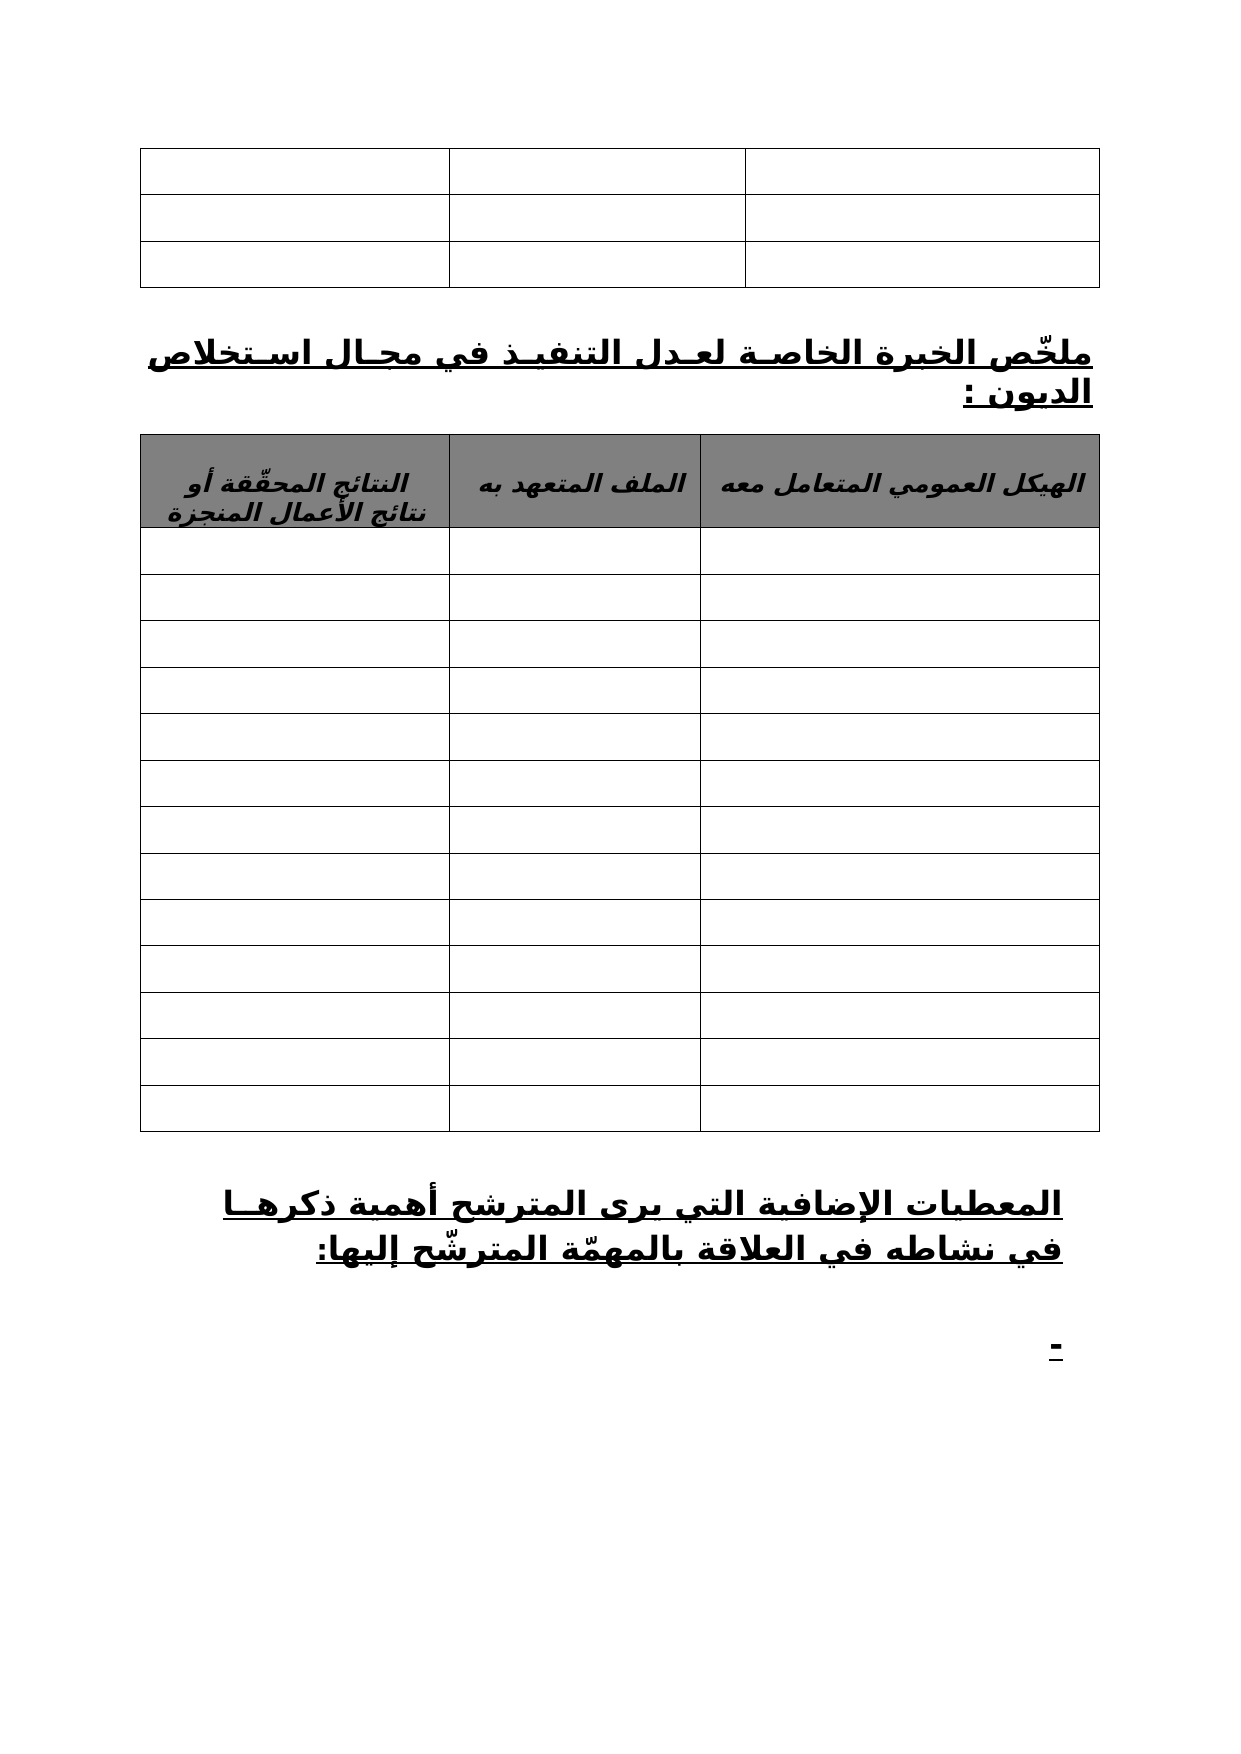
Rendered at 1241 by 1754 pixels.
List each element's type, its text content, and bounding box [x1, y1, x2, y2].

table_cell [746, 149, 1099, 194]
table_cell [450, 714, 700, 759]
table_cell [450, 761, 700, 806]
table_cell [450, 1086, 700, 1131]
table_cell [450, 1039, 700, 1085]
table_cell [141, 242, 449, 287]
table_cell [450, 993, 700, 1038]
table_cell [450, 575, 700, 620]
table_cell [141, 900, 449, 945]
text - [223, 1326, 1063, 1365]
table_cell [701, 668, 1099, 713]
table_cell [141, 946, 449, 992]
text المعطيات الإضافية التي يرى المترشح أهمية ذكرها في نشاطه في العلاقة بالمهمّة المترشّح إليها: [223, 1184, 1063, 1218]
table_cell [746, 242, 1099, 287]
table_cell [450, 668, 700, 713]
table_cell [141, 807, 449, 852]
text المعطيات الإضافية التي يرى المترشح أهمية ذكرها في نشاطه في العلاقة بالمهمّة المترشّح إليها: [223, 1220, 1063, 1268]
table_header الملف المتعهد به [450, 435, 700, 527]
table_cell [701, 854, 1099, 899]
table_cell [746, 195, 1099, 241]
table_cell [701, 621, 1099, 667]
table_cell [141, 195, 449, 241]
table_cell [450, 149, 745, 194]
table_cell [141, 621, 449, 667]
table_cell [701, 528, 1099, 574]
table_cell [450, 621, 700, 667]
table_cell [141, 714, 449, 759]
table_cell [701, 993, 1099, 1038]
table_cell [701, 900, 1099, 945]
table_cell [701, 575, 1099, 620]
table_cell [141, 1086, 449, 1131]
table_cell [450, 807, 700, 852]
table_cell [141, 1039, 449, 1085]
table_cell [701, 1039, 1099, 1085]
text ملخّص الخبرة الخاصة لعدل التنفيذ في مجال استخلاص الديون : [148, 369, 1093, 411]
table_header النتائج المحقّقة أو نتائج الأعمال المنجزة [141, 435, 449, 527]
table_cell [450, 195, 745, 241]
table_cell [450, 242, 745, 287]
table_cell [701, 1086, 1099, 1131]
table_cell [141, 668, 449, 713]
table_cell [141, 575, 449, 620]
text ملخّص الخبرة الخاصة لعدل التنفيذ في مجال استخلاص الديون : [148, 333, 1093, 366]
table_cell [450, 528, 700, 574]
table_cell [701, 714, 1099, 759]
table_cell [701, 761, 1099, 806]
table_cell [450, 854, 700, 899]
table_cell [141, 149, 449, 194]
table_cell [141, 528, 449, 574]
table_header الهيكل العمومي المتعامل معه [701, 435, 1099, 527]
table_cell [141, 761, 449, 806]
table_cell [141, 993, 449, 1038]
table_cell [450, 946, 700, 992]
table_cell [450, 900, 700, 945]
table_cell [701, 807, 1099, 852]
table_cell [141, 854, 449, 899]
table_cell [701, 946, 1099, 992]
